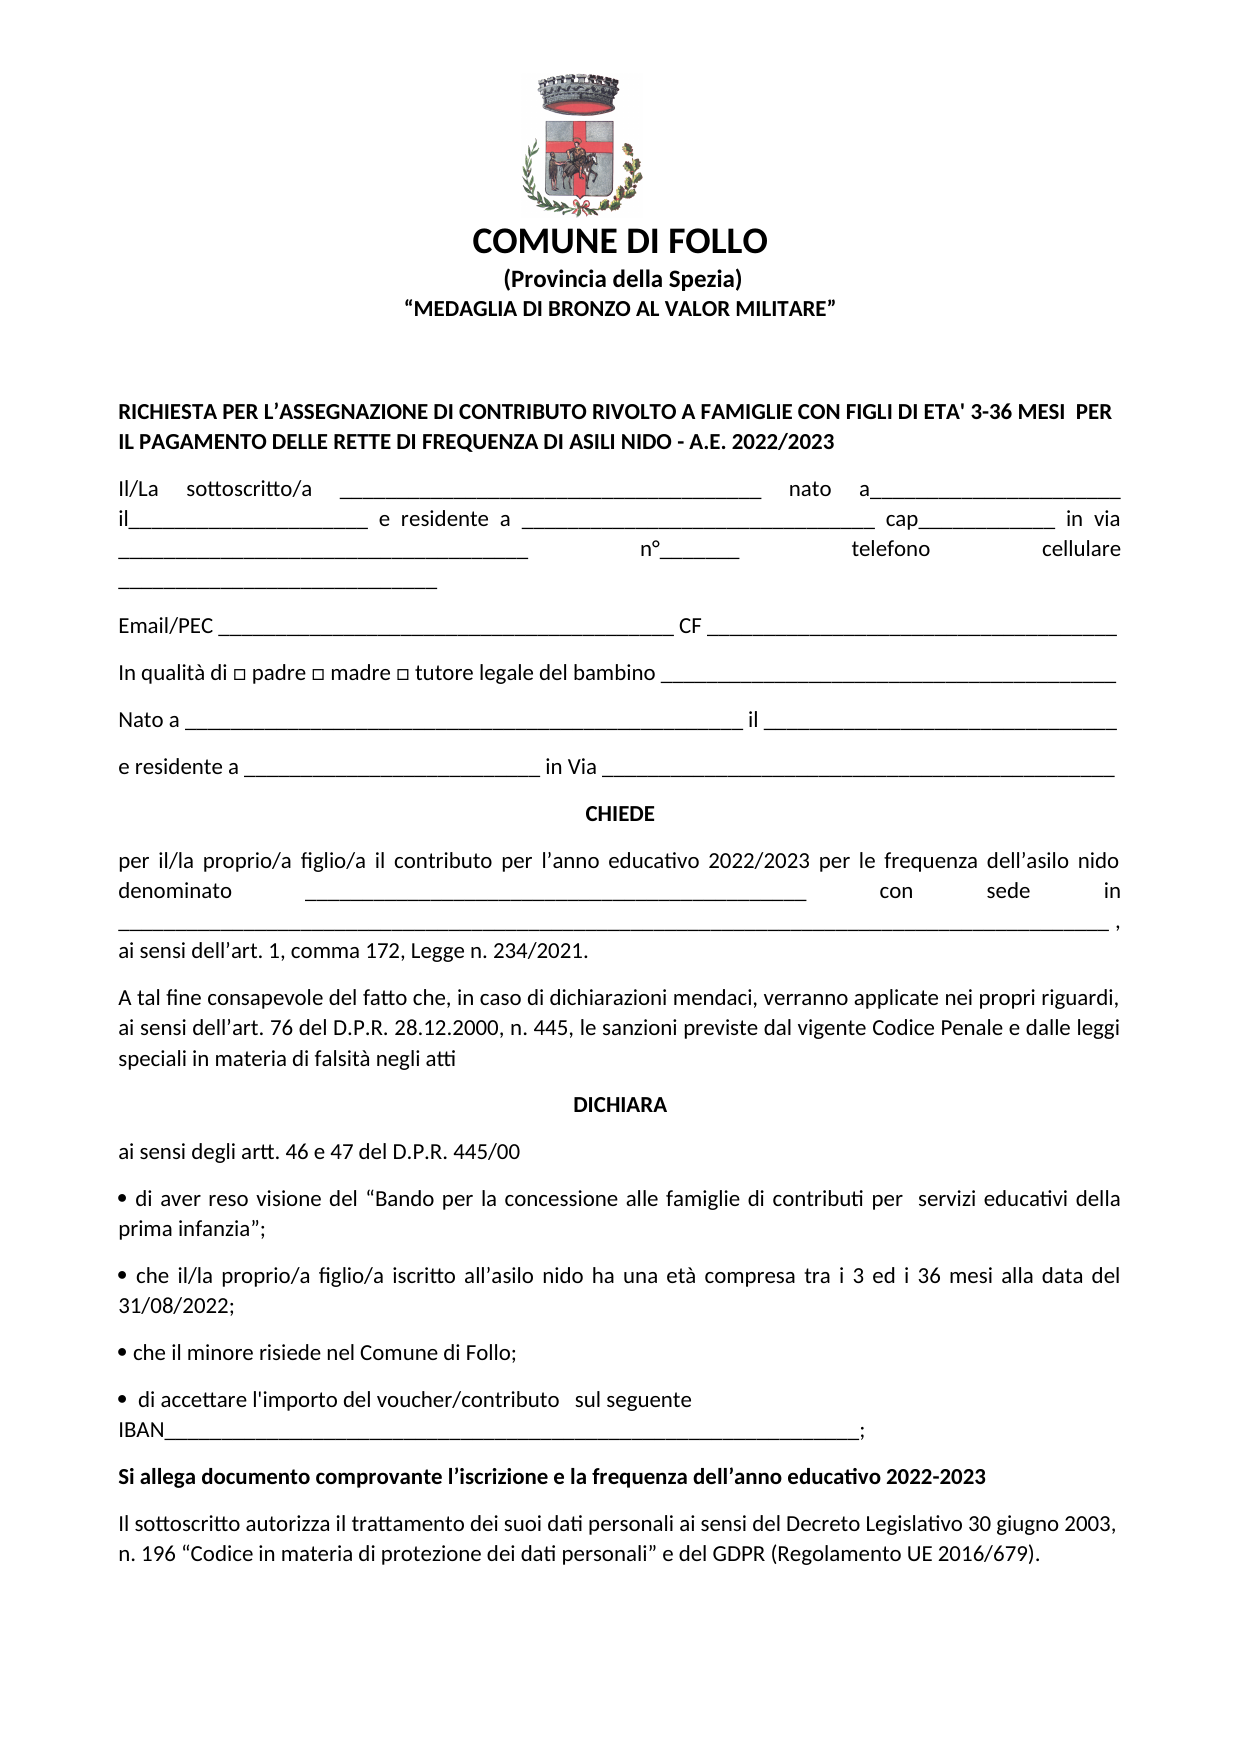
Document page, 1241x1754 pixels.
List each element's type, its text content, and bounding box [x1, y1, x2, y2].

text In qualità di □ padre □ madre □ tutore legale del bambino ________________________________________ [118, 658, 1122, 686]
text Il sottoscritto autorizza il trattamento dei suoi dati personali ai sensi del Decreto Legislativo 30 giugno 2003, n. 196 “Codice in materia di protezione dei dati personali” e del GDPR (Regolamento UE 2016/679). [118, 1509, 1122, 1567]
text Email/PEC ________________________________________ CF ____________________________________ [118, 611, 1122, 639]
text A tal fine consapevole del fatto che, in caso di dichiarazioni mendaci, verranno applicate nei propri riguardi, ai sensi dell’art. 76 del D.P.R. 28.12.2000, n. 445, le sanzioni previste dal vigente Codice Penale e dalle leggi speciali in materia di falsità negli atti [118, 983, 1122, 1072]
text ai sensi degli artt. 46 e 47 del D.P.R. 445/00 [118, 1137, 1122, 1165]
text per il/la proprio/a figlio/a il contributo per l’anno educativo 2022/2023 per le frequenza dell’asilo nido denominato ____________________________________________ con sede in _______________________________________________________________________________________ , ai sensi dell’art. 1, comma 172, Legge n. 234/2021. [118, 846, 1122, 964]
text Si allega documento comprovante l’iscrizione e la frequenza dell’anno educativo 2022-2023 [118, 1462, 1122, 1490]
text DICHIARA [118, 1091, 1122, 1118]
text di aver reso visione del “Bando per la concessione alle famiglie di contributi per servizi educativi della prima infanzia”; [118, 1184, 1122, 1242]
text CHIEDE [118, 799, 1122, 827]
text che il minore risiede nel Comune di Follo; [118, 1338, 1122, 1366]
text che il/la proprio/a figlio/a iscritto all’asilo nido ha una età compresa tra i 3 ed i 36 mesi alla data del 31/08/2022; [118, 1261, 1122, 1319]
picture [521, 73, 644, 218]
text RICHIESTA PER L’ASSEGNAZIONE DI CONTRIBUTO RIVOLTO A FAMIGLIE CON FIGLI DI ETA' 3-36 MESI PER IL PAGAMENTO DELLE RETTE DI FREQUENZA DI ASILI NIDO - A.E. 2022/2023 [118, 397, 1122, 455]
text Il/La sottoscritto/a _____________________________________ nato a______________________ il_____________________ e residente a _______________________________ cap____________ in via ____________________________________ n°_______ telefono cellulare ____________________________ [118, 474, 1122, 592]
text Nato a _________________________________________________ il _______________________________ [118, 705, 1122, 733]
text e residente a __________________________ in Via _____________________________________________ [118, 752, 1122, 780]
text di accettare l'importo del voucher/contributo sul seguente IBAN_____________________________________________________________; [118, 1385, 1122, 1443]
